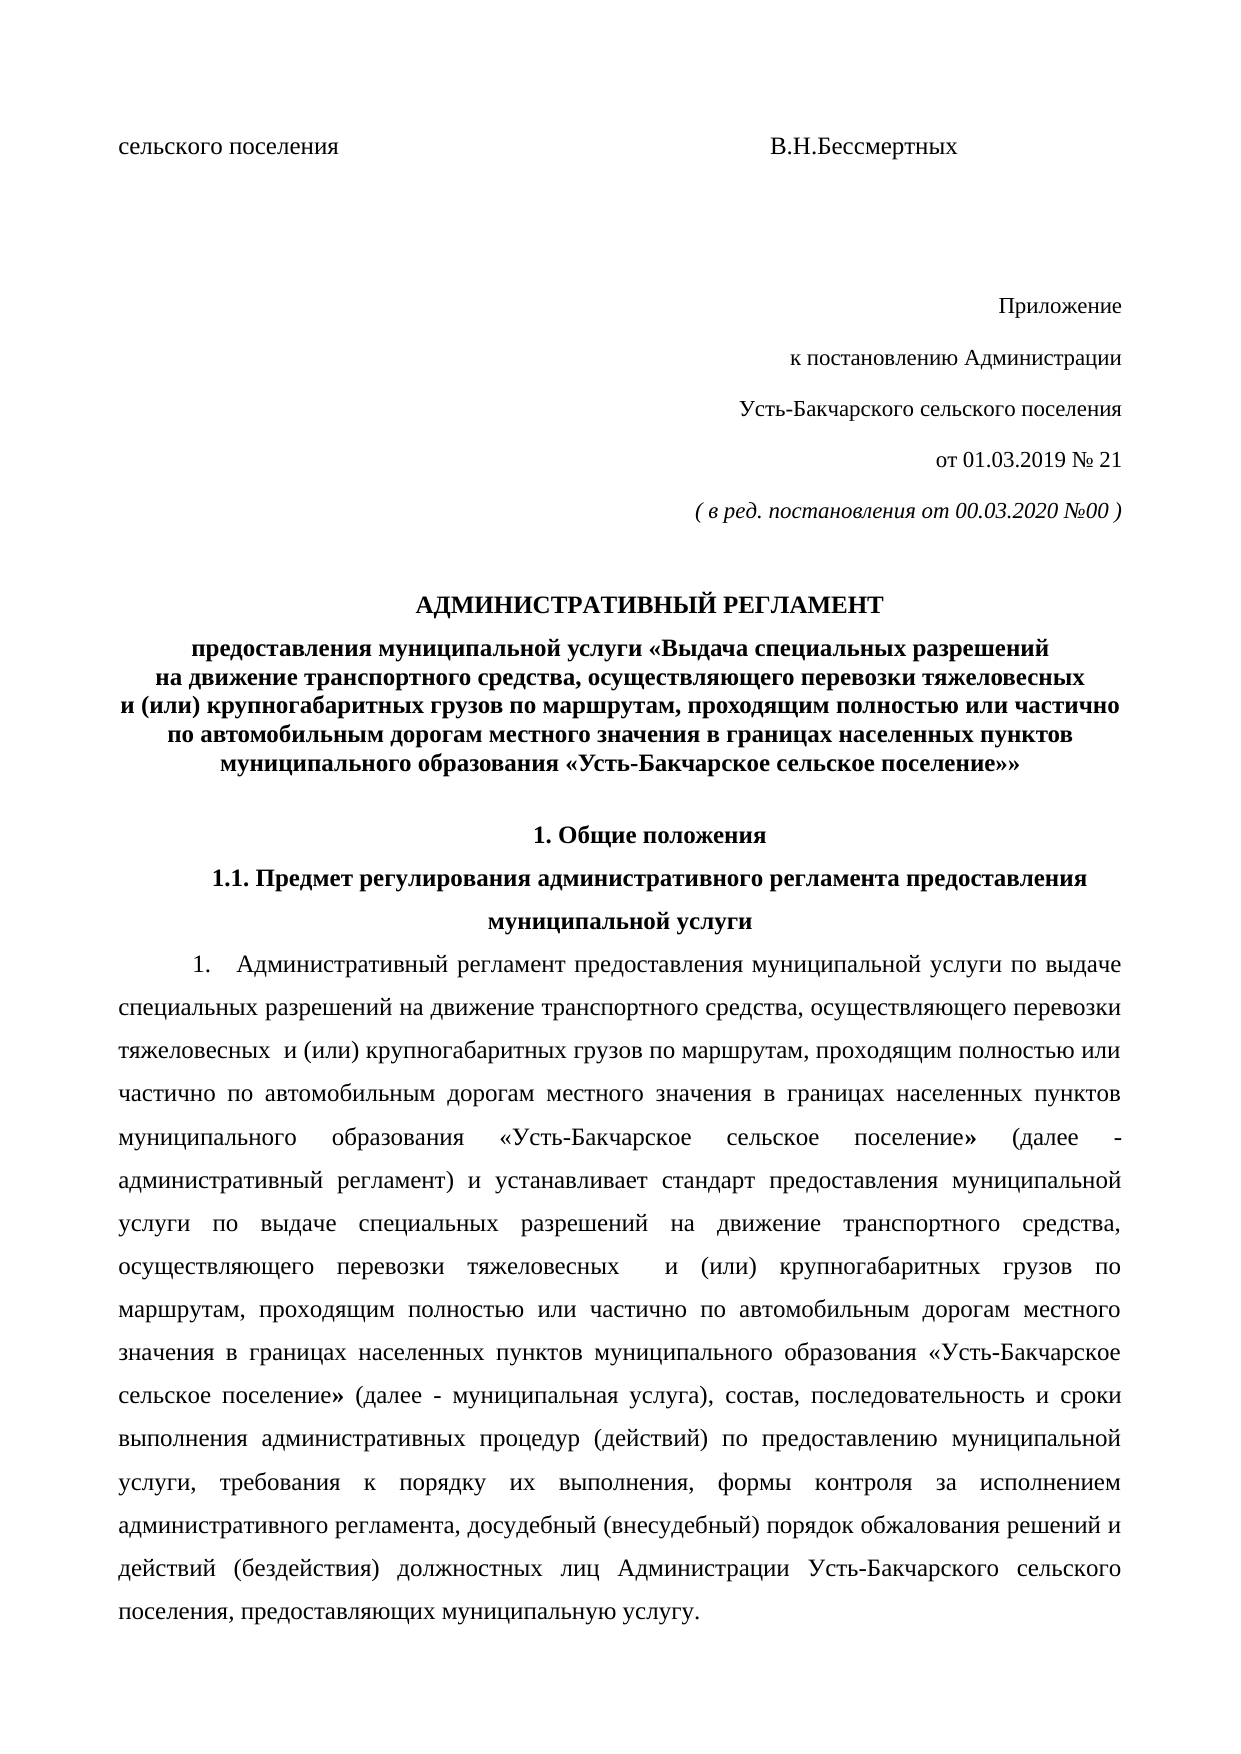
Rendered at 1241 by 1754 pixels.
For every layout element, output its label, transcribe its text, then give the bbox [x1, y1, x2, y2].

text и (или) крупногабаритных грузов по маршрутам, проходящим полностью или частично по автомобильным дорогам местного значения в границах населенных пунктов [118, 690, 1122, 748]
text Приложение [118, 293, 1122, 319]
text 1. Общие положения [118, 820, 1122, 848]
text муниципального образования «Усть-Бакчарское сельское поселение»» [118, 748, 1122, 777]
text АДМИНИСТРАТИВНЫЙ РЕГЛАМЕНТ [118, 590, 1122, 618]
text ( в ред. постановления от 00.03.2020 №00 ) [118, 497, 1122, 523]
text на движение транспортного средства, осуществляющего перевозки тяжеловесных [118, 662, 1122, 690]
text предоставления муниципальной услуги «Выдача специальных разрешений [118, 633, 1122, 662]
text сельского поселения В.Н.Бессмертных [118, 131, 1122, 160]
text к постановлению Администрации [118, 344, 1122, 370]
list Административный регламент предоставления муниципальной услуги по выдаче специальных разрешений на движение транспортного средства, осуществляющего перевозки тяжеловесных и (или) крупногабаритных грузов по маршрутам, проходящим полностью или частично по автомобильным дорогам местного значения в границах населенных пунктов муниципального образования «Усть-Бакчарское сельское поселение» (далее - административный регламент) и устанавливает стандарт предоставления муниципальной услуги по выдаче специальных разрешений на движение транспортного средства, осуществляющего перевозки тяжеловесных и (или) крупногабаритных грузов по маршрутам, проходящим полностью или частично по автомобильным дорогам местного значения в границах населенных пунктов муниципального образования «Усть-Бакчарское сельское поселение» (далее - муниципальная услуга), состав, последовательность и сроки выполнения административных процедур (действий) по предоставлению муниципальной услуги, требования к порядку их выполнения, формы контроля за исполнением административного регламента, досудебный (внесудебный) порядок обжалования решений и действий (бездействия) должностных лиц Администрации Усть-Бакчарского сельского поселения, предоставляющих муниципальную услугу. [118, 949, 1122, 1625]
text Усть-Бакчарского сельского поселения [118, 395, 1122, 421]
text 1.1. Предмет регулирования административного регламента предоставления муниципальной услуги [118, 863, 1122, 935]
text от 01.03.2019 № 21 [118, 446, 1122, 472]
